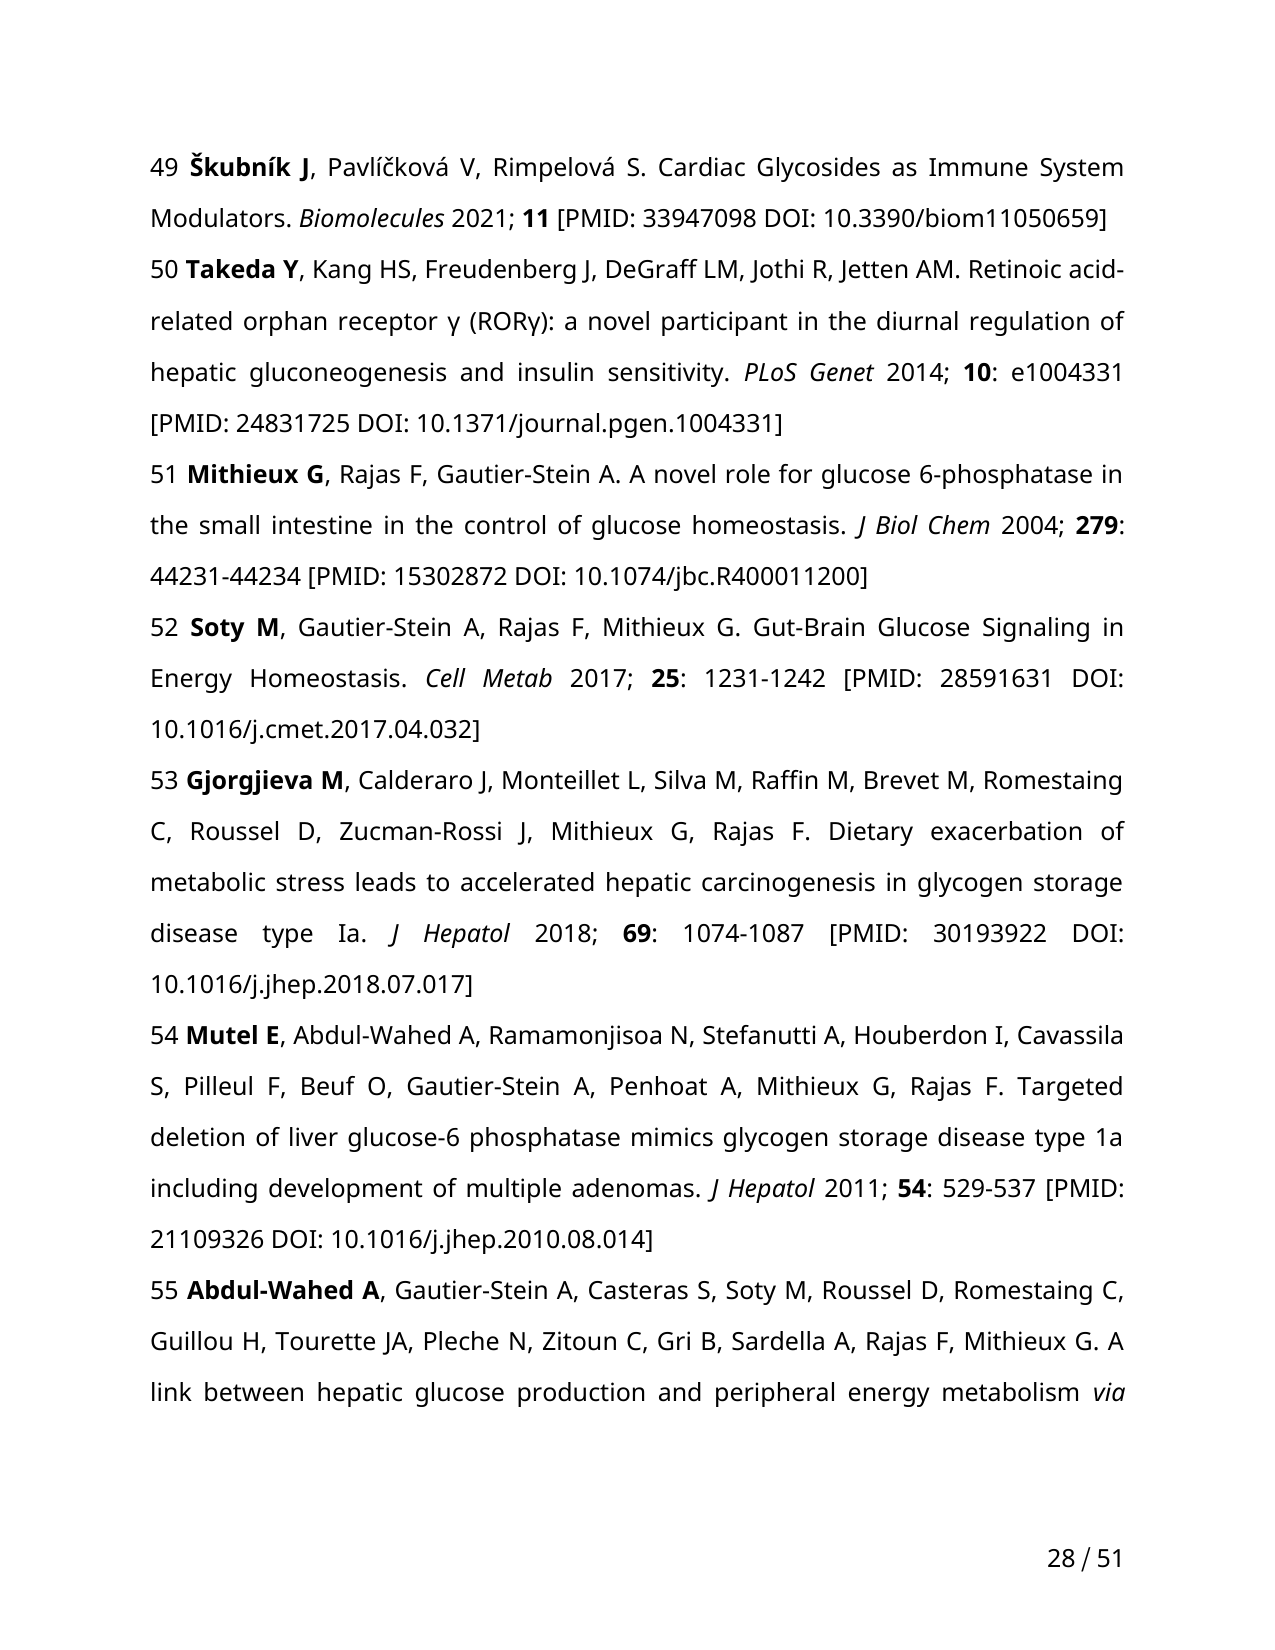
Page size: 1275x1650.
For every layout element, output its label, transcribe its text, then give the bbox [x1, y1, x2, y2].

text 54 Mutel E, Abdul-Wahed A, Ramamonjisoa N, Stefanutti A, Houberdon I, Cavassila S, Pilleul F, Beuf O, Gautier-Stein A, Penhoat A, Mithieux G, Rajas F. Targeted deletion of liver glucose-6 phosphatase mimics glycogen storage disease type 1a including development of multiple adenomas. J Hepatol 2011; 54: 529-537 [PMID: 21109326 DOI: 10.1016/j.jhep.2010.08.014] [150, 1018, 1125, 1256]
text 51 Mithieux G, Rajas F, Gautier-Stein A. A novel role for glucose 6-phosphatase in the small intestine in the control of glucose homeostasis. J Biol Chem 2004; 279: 44231-44234 [PMID: 15302872 DOI: 10.1074/jbc.R400011200] [150, 456, 1125, 592]
text 52 Soty M, Gautier-Stein A, Rajas F, Mithieux G. Gut-Brain Glucose Signaling in Energy Homeostasis. Cell Metab 2017; 25: 1231-1242 [PMID: 28591631 DOI: 10.1016/j.cmet.2017.04.032] [150, 609, 1125, 746]
text 49 Škubník J, Pavlíčková V, Rimpelová S. Cardiac Glycosides as Immune System Modulators. Biomolecules 2021; 11 [PMID: 33947098 DOI: 10.3390/biom11050659] [150, 150, 1125, 235]
text 50 Takeda Y, Kang HS, Freudenberg J, DeGraff LM, Jothi R, Jetten AM. Retinoic acid-related orphan receptor γ (RORγ): a novel participant in the diurnal regulation of hepatic gluconeogenesis and insulin sensitivity. PLoS Genet 2014; 10: e1004331 [PMID: 24831725 DOI: 10.1371/journal.pgen.1004331] [150, 252, 1125, 439]
text 53 Gjorgjieva M, Calderaro J, Monteillet L, Silva M, Raffin M, Brevet M, Romestaing C, Roussel D, Zucman-Rossi J, Mithieux G, Rajas F. Dietary exacerbation of metabolic stress leads to accelerated hepatic carcinogenesis in glycogen storage disease type Ia. J Hepatol 2018; 69: 1074-1087 [PMID: 30193922 DOI: 10.1016/j.jhep.2018.07.017] [150, 762, 1125, 1001]
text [150, 1273, 1125, 1409]
